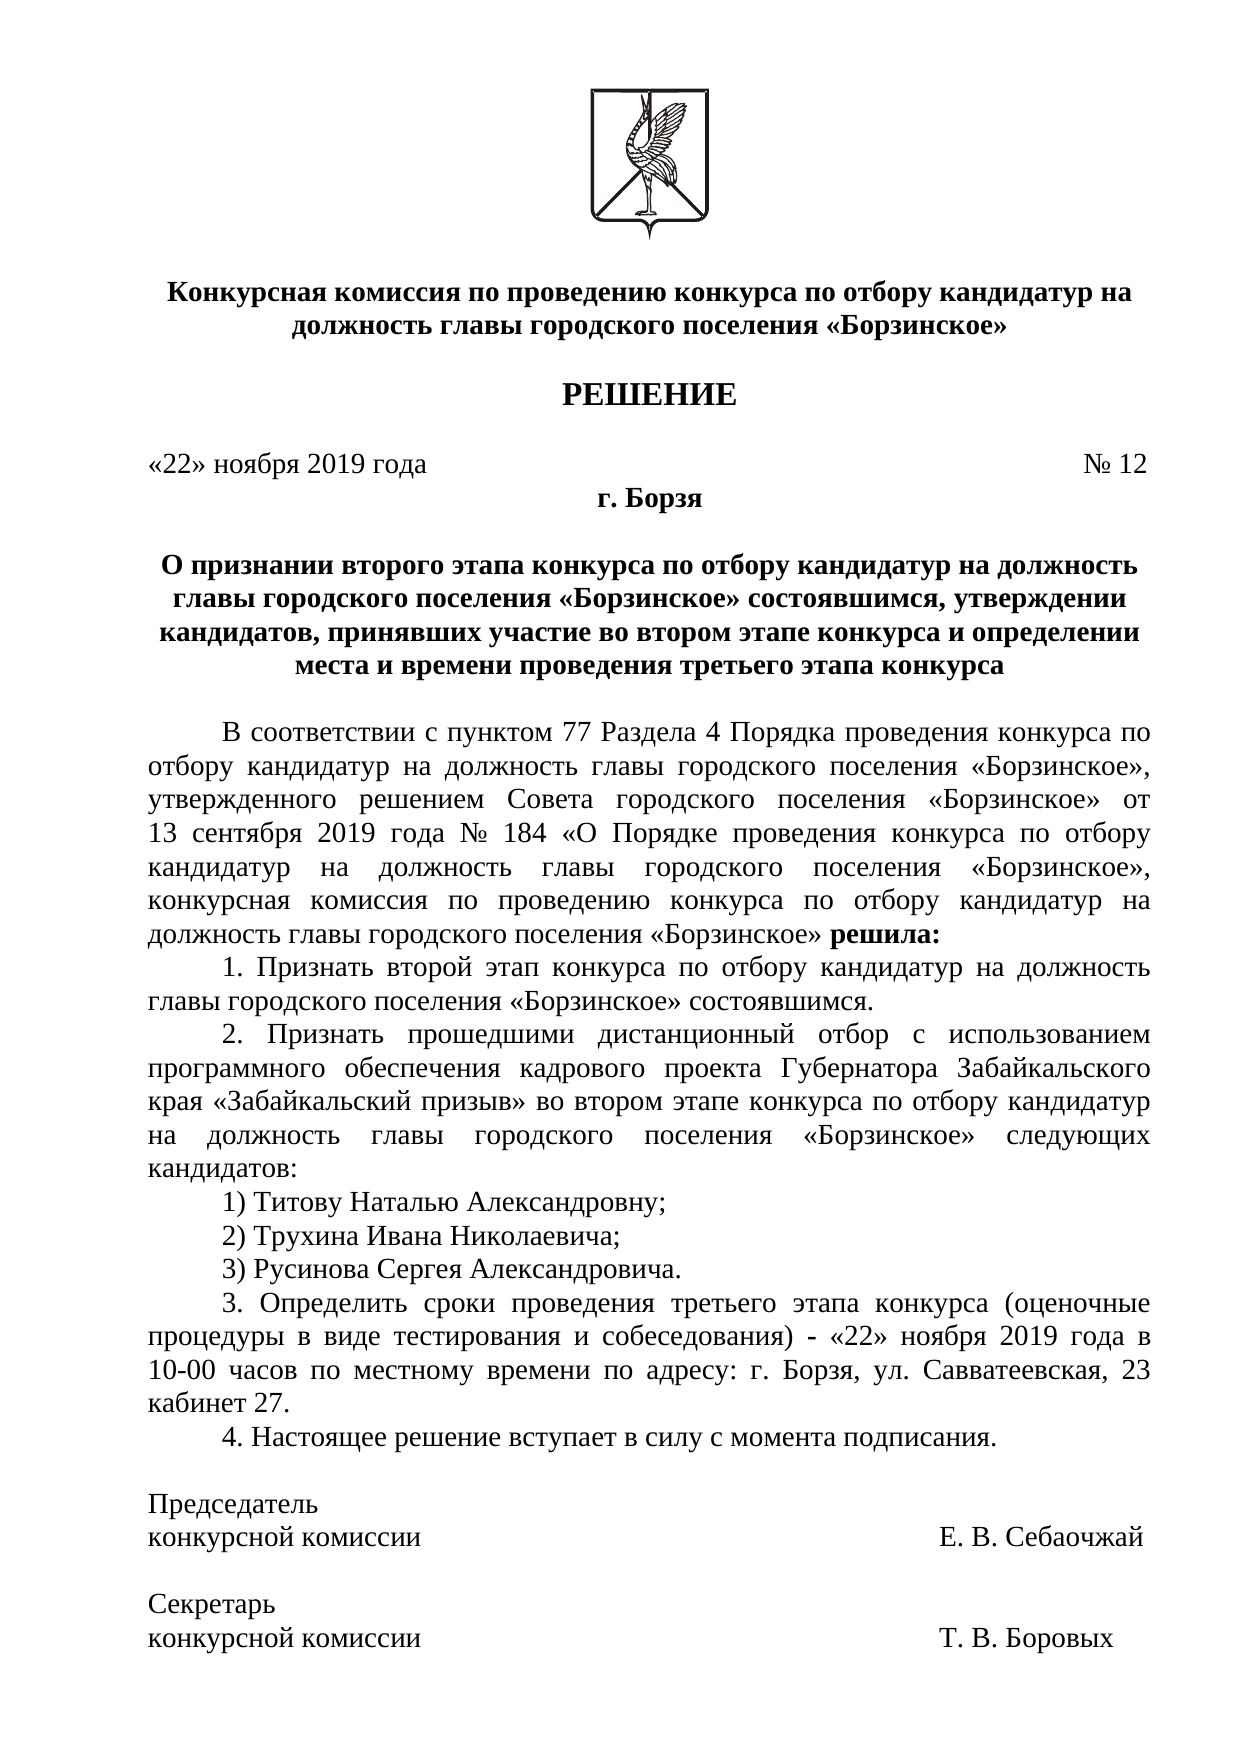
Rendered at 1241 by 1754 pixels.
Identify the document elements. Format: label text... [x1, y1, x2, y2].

text 3) Русинова Сергея Александровича. [148, 1251, 1152, 1285]
text 4. Настоящее решение вступает в силу с момента подписания. [148, 1419, 1152, 1452]
text 1. Признать второй этап конкурса по отбору кандидатур на должность главы городского поселения «Борзинское» состоявшимся. [148, 949, 1152, 1016]
text В соответствии с пунктом 77 Раздела 4 Порядка проведения конкурса по отбору кандидатур на должность главы городского поселения «Борзинское», утвержденного решением Совета городского поселения «Борзинское» от 13 сентября 2019 года № 184 «О Порядке проведения конкурса по отбору кандидатур на должность главы городского поселения «Борзинское», конкурсная комиссия по проведению конкурса по отбору кандидатур на должность главы городского поселения «Борзинское» решила: [148, 714, 1152, 949]
text Секретарь [148, 1587, 1152, 1620]
text конкурсной комиссии Т. В. Боровых [148, 1620, 1152, 1654]
text г. Борзя [148, 480, 1152, 513]
text 2) Трухина Ивана Николаевича; [148, 1218, 1152, 1251]
text конкурсной комиссии Е. В. Себаочжай [148, 1519, 1152, 1553]
text РЕШЕНИЕ [148, 374, 1152, 413]
text Конкурсная комиссия по проведению конкурса по отбору кандидатур на должность главы городского поселения «Борзинское» [148, 274, 1152, 341]
text 1) Титову Наталью Александровну; [148, 1184, 1152, 1218]
text 2. Признать прошедшими дистанционный отбор с использованием программного обеспечения кадрового проекта Губернатора Забайкальского края «Забайкальский призыв» во втором этапе конкурса по отбору кандидатур на должность главы городского поселения «Борзинское» следующих кандидатов: [148, 1016, 1152, 1184]
text «22» ноября 2019 года № 12 [148, 446, 1152, 480]
text О признании второго этапа конкурса по отбору кандидатур на должность главы городского поселения «Борзинское» состоявшимся, утверждении кандидатов, принявших участие во втором этапе конкурса и определении места и времени проведения третьего этапа конкурса [148, 547, 1152, 681]
text 3. Определить сроки проведения третьего этапа конкурса (оценочные процедуры в виде тестирования и собеседования) - «22» ноября 2019 года в 10-00 часов по местному времени по адресу: г. Борзя, ул. Савватеевская, 23 кабинет 27. [148, 1285, 1152, 1419]
text Председатель [148, 1486, 1152, 1519]
